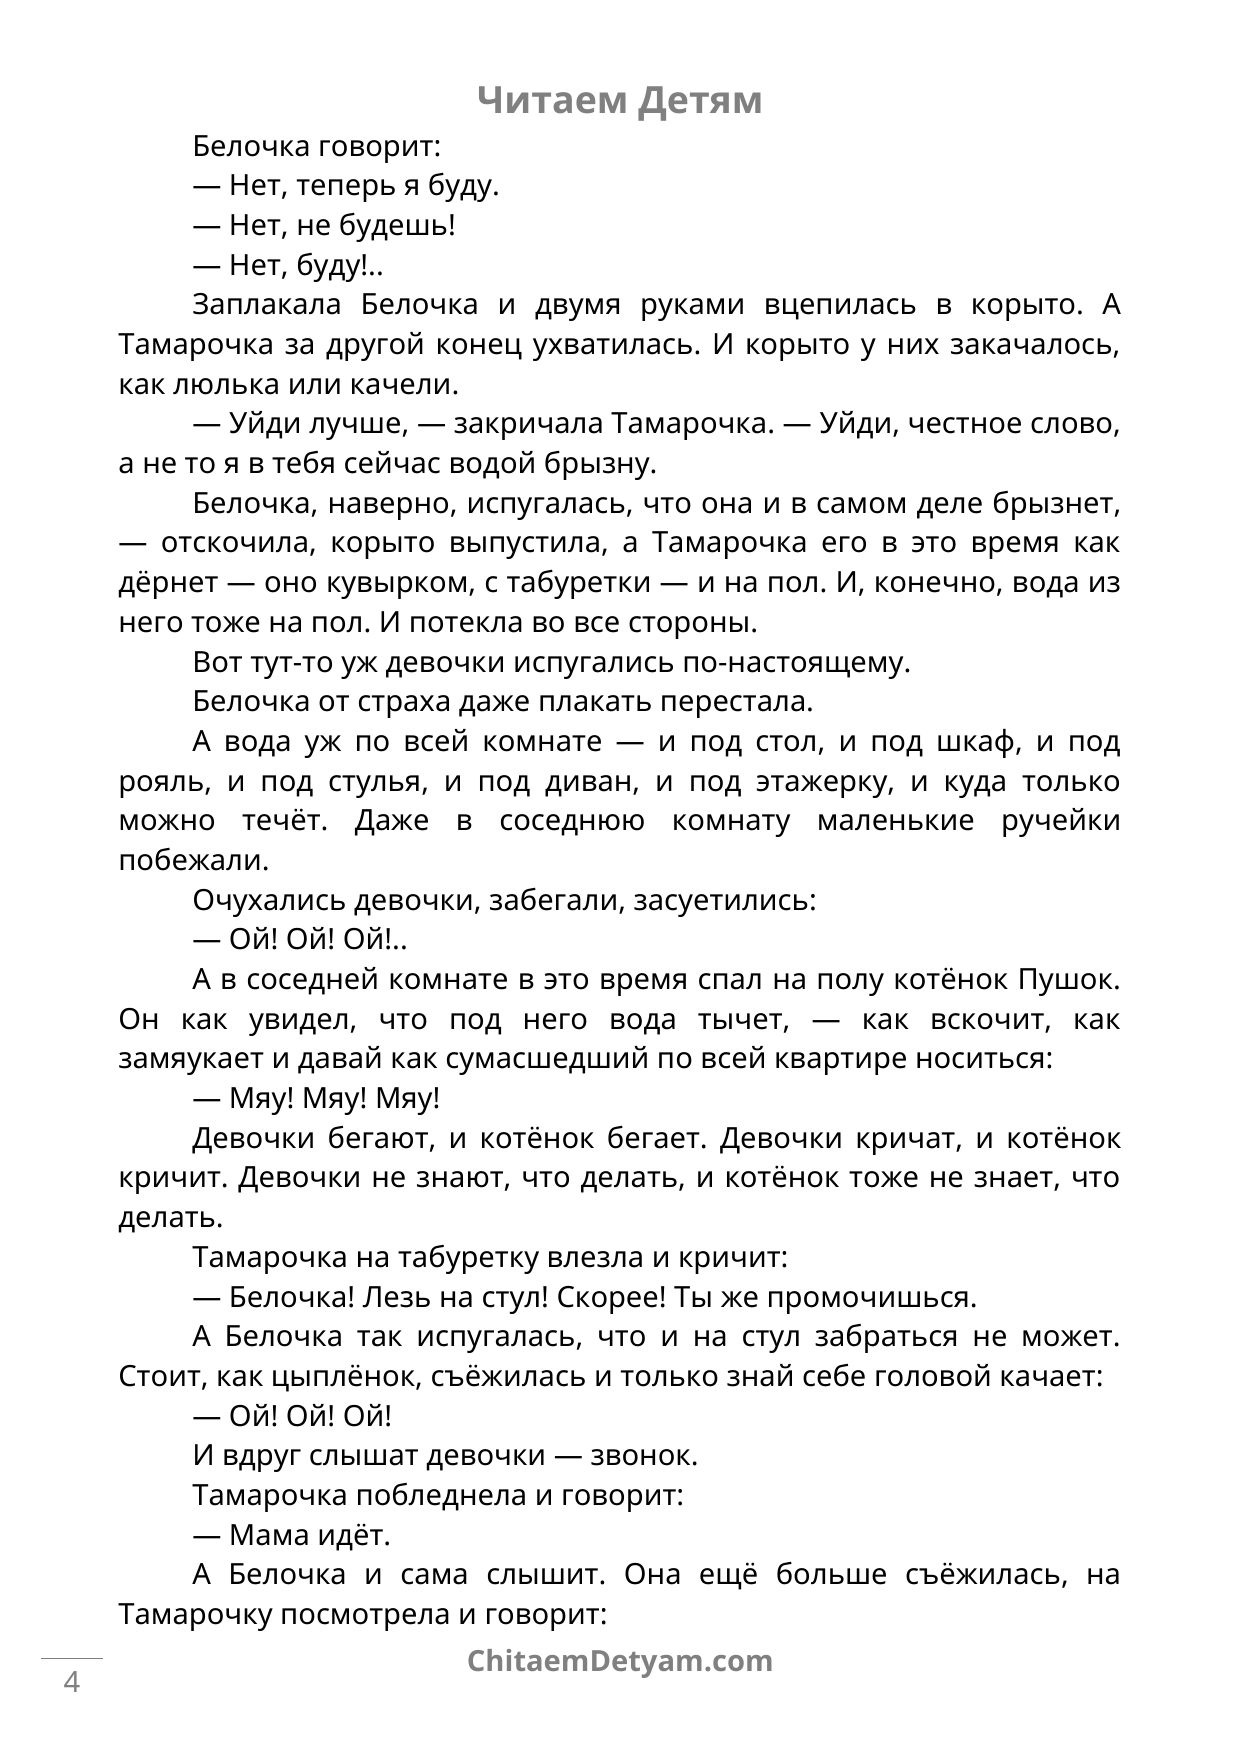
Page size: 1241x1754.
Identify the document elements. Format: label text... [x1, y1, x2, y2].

text Девочки бегают, и котёнок бегает. Девочки кричат, и котёнок кричит. Девочки не знают, что делать, и котёнок тоже не знает, что делать. [118, 1117, 1122, 1236]
text А Белочка и сама слышит. Она ещё больше съёжилась, на Тамарочку посмотрела и говорит: [118, 1554, 1122, 1633]
text — Ой! Ой! Ой! [118, 1395, 1122, 1434]
text А вода уж по всей комнате — и под стол, и под шкаф, и под рояль, и под стулья, и под диван, и под этажерку, и куда только можно течёт. Даже в соседнюю комнату маленькие ручейки побежали. [118, 720, 1122, 879]
text Заплакала Белочка и двумя руками вцепилась в корыто. А Тамарочка за другой конец ухватилась. И корыто у них закачалось, как люлька или качели. [118, 284, 1122, 403]
text Вот тут-то уж девочки испугались по-настоящему. [118, 641, 1122, 681]
text — Нет, не будешь! [118, 204, 1122, 244]
text — Нет, буду!.. [118, 244, 1122, 284]
text — Белочка! Лезь на стул! Скорее! Ты же промочишься. [118, 1276, 1122, 1316]
text — Мама идёт. [118, 1514, 1122, 1554]
text А Белочка так испугалась, что и на стул забраться не может. Стоит, как цыплёнок, съёжилась и только знай себе головой качает: [118, 1316, 1122, 1395]
text Тамарочка на табуретку влезла и кричит: [118, 1236, 1122, 1276]
text — Ой! Ой! Ой!.. [118, 919, 1122, 958]
text Белочка от страха даже плакать перестала. [118, 681, 1122, 720]
text — Нет, теперь я буду. [118, 164, 1122, 204]
text — Уйди лучше, — закричала Тамарочка. — Уйди, честное слово, а не то я в тебя сейчас водой брызну. [118, 403, 1122, 482]
text Белочка, наверно, испугалась, что она и в самом деле брызнет, — отскочила, корыто выпустила, а Тамарочка его в это время как дёрнет — оно кувырком, с табуретки — и на пол. И, конечно, вода из него тоже на пол. И потекла во все стороны. [118, 482, 1122, 641]
text Очухались девочки, забегали, засуетились: [118, 879, 1122, 919]
text Белочка говорит: [118, 125, 1122, 164]
text А в соседней комнате в это время спал на полу котёнок Пушок. Он как увидел, что под него вода тычет, — как вскочит, как замяукает и давай как сумасшедший по всей квартире носиться: [118, 958, 1122, 1077]
text И вдруг слышат девочки — звонок. [118, 1434, 1122, 1474]
text — Мяу! Мяу! Мяу! [118, 1077, 1122, 1117]
text Тамарочка побледнела и говорит: [118, 1474, 1122, 1514]
